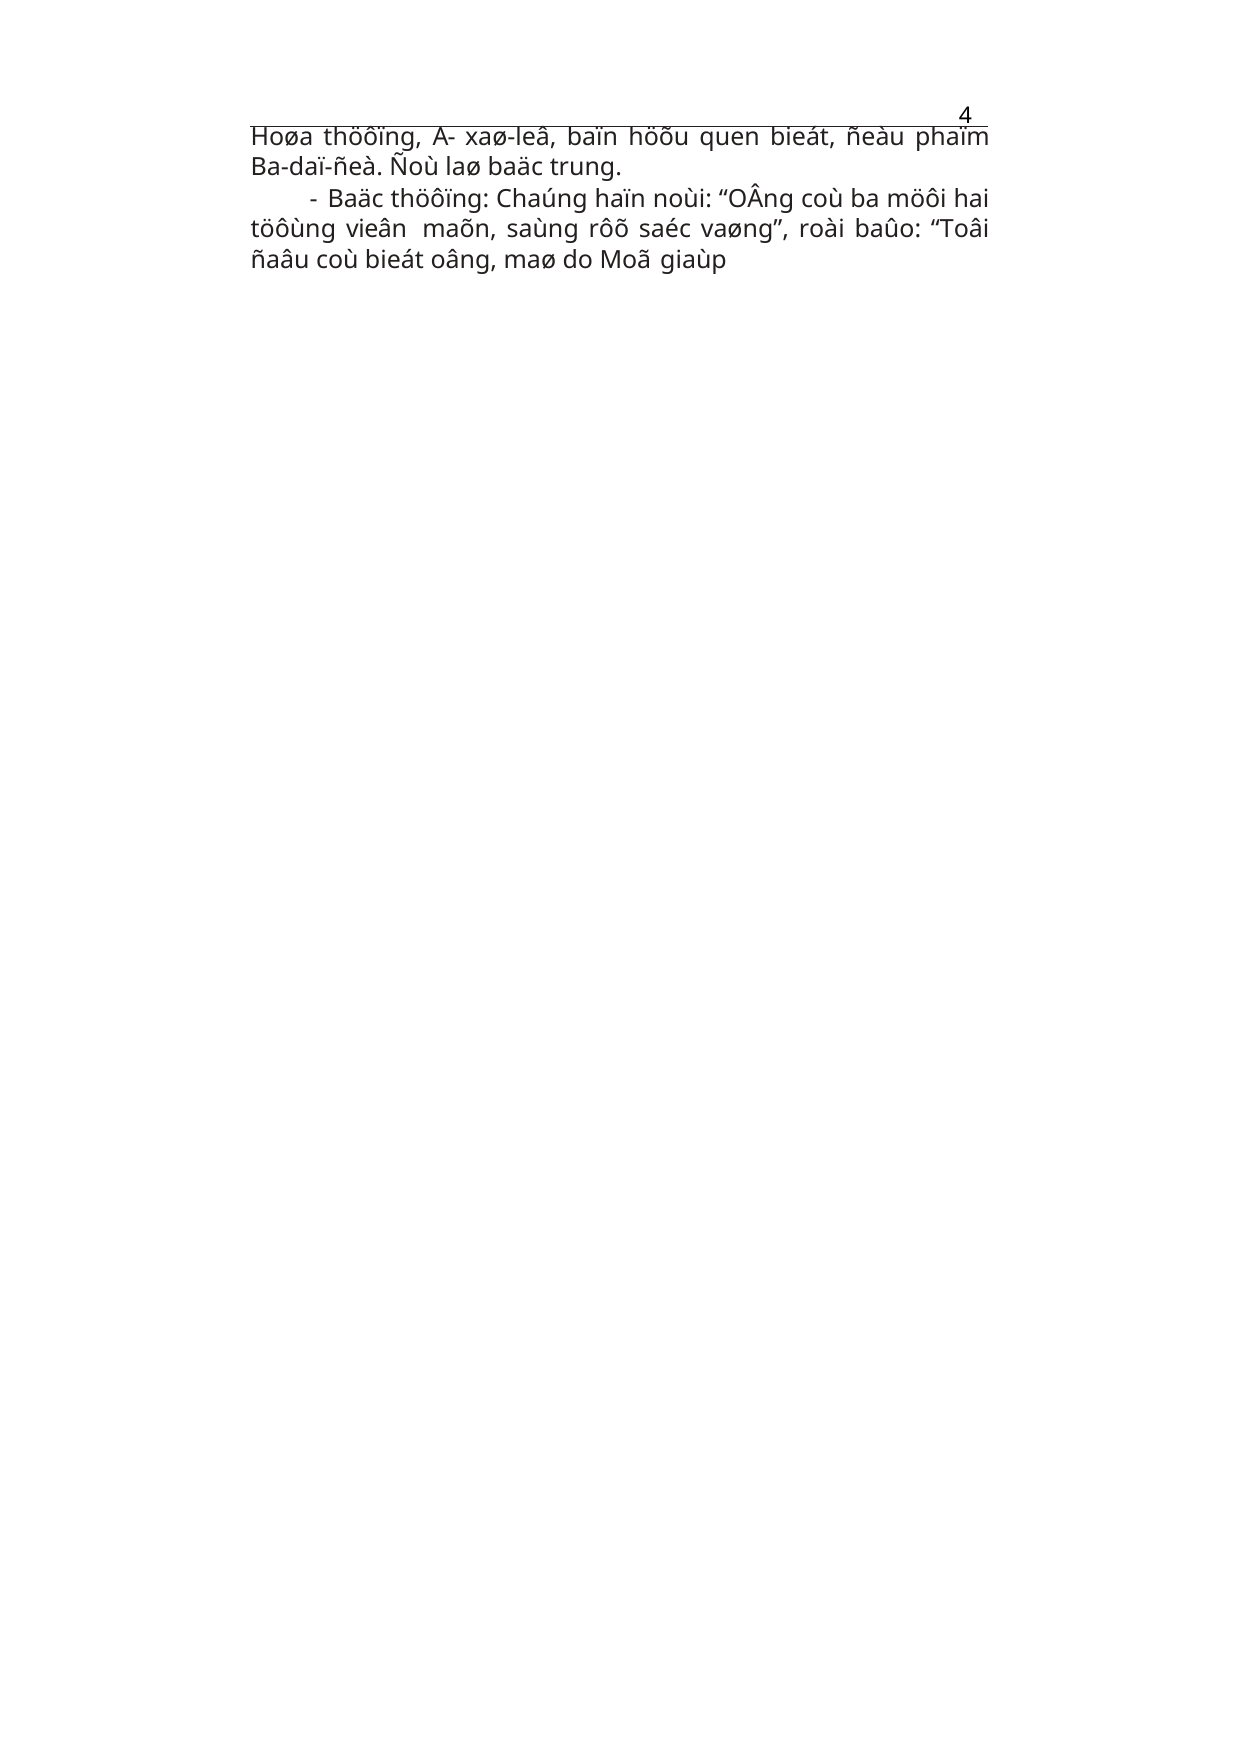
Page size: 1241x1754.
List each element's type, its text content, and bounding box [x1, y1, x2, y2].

list Baäc thöôïng: Chaúng haïn noùi: “OÂng coù ba möôi hai töôùng vieân maõn, saùng rôõ saéc vaøng”, roài baûo: “Toâi ñaâu coù bieát oâng, maø do Moã giaùp [250, 183, 990, 276]
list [250, 121, 990, 183]
